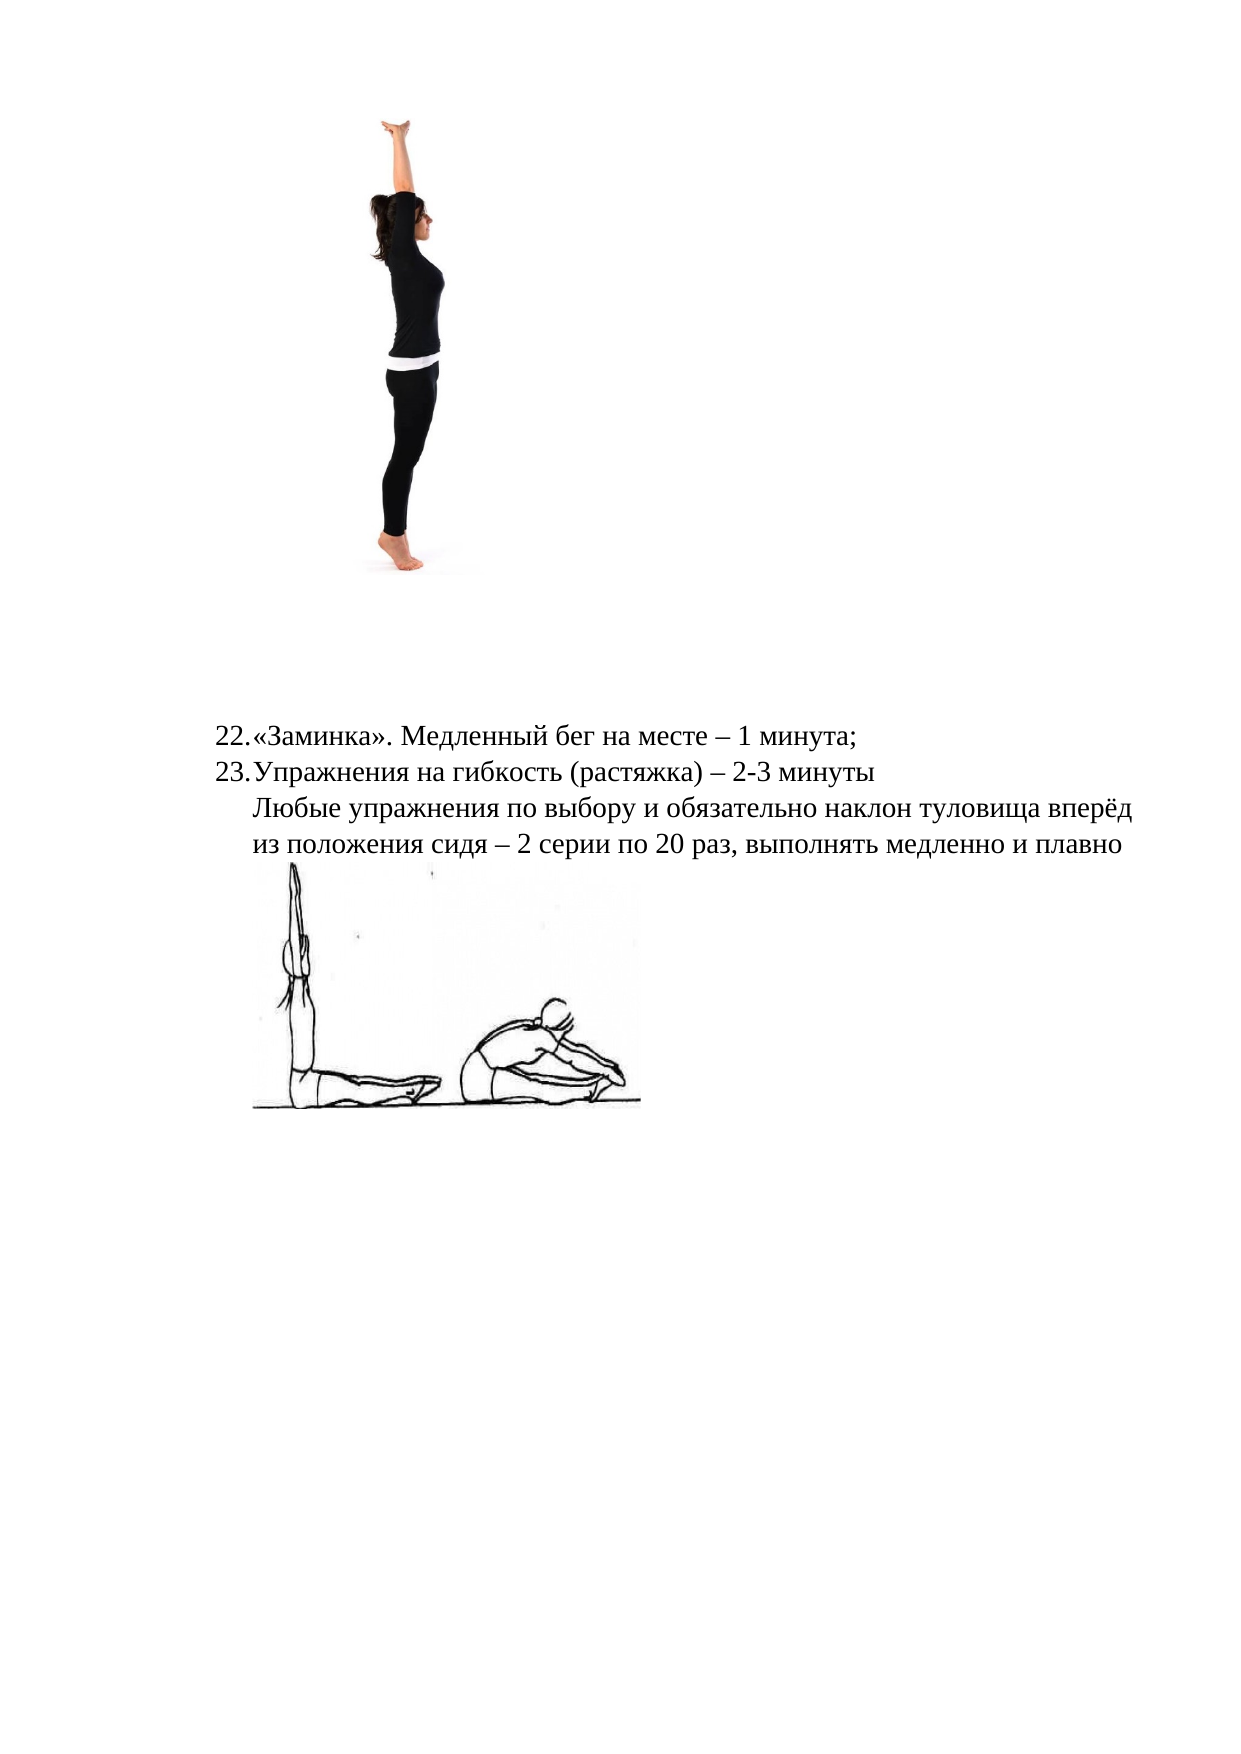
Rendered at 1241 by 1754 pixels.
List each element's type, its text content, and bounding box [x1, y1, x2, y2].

picture [214, 118, 620, 575]
list Любые упражнения по выбору и обязательно наклон туловища вперёд из положения сидя – 2 серии по 20 раз, выполнять медленно и плавно [252, 790, 1152, 860]
picture [252, 862, 641, 1109]
list «Заминка». Медленный бег на месте – 1 минута; [215, 718, 1152, 752]
list Упражнения на гибкость (растяжка) – 2-3 минуты [215, 754, 1152, 788]
